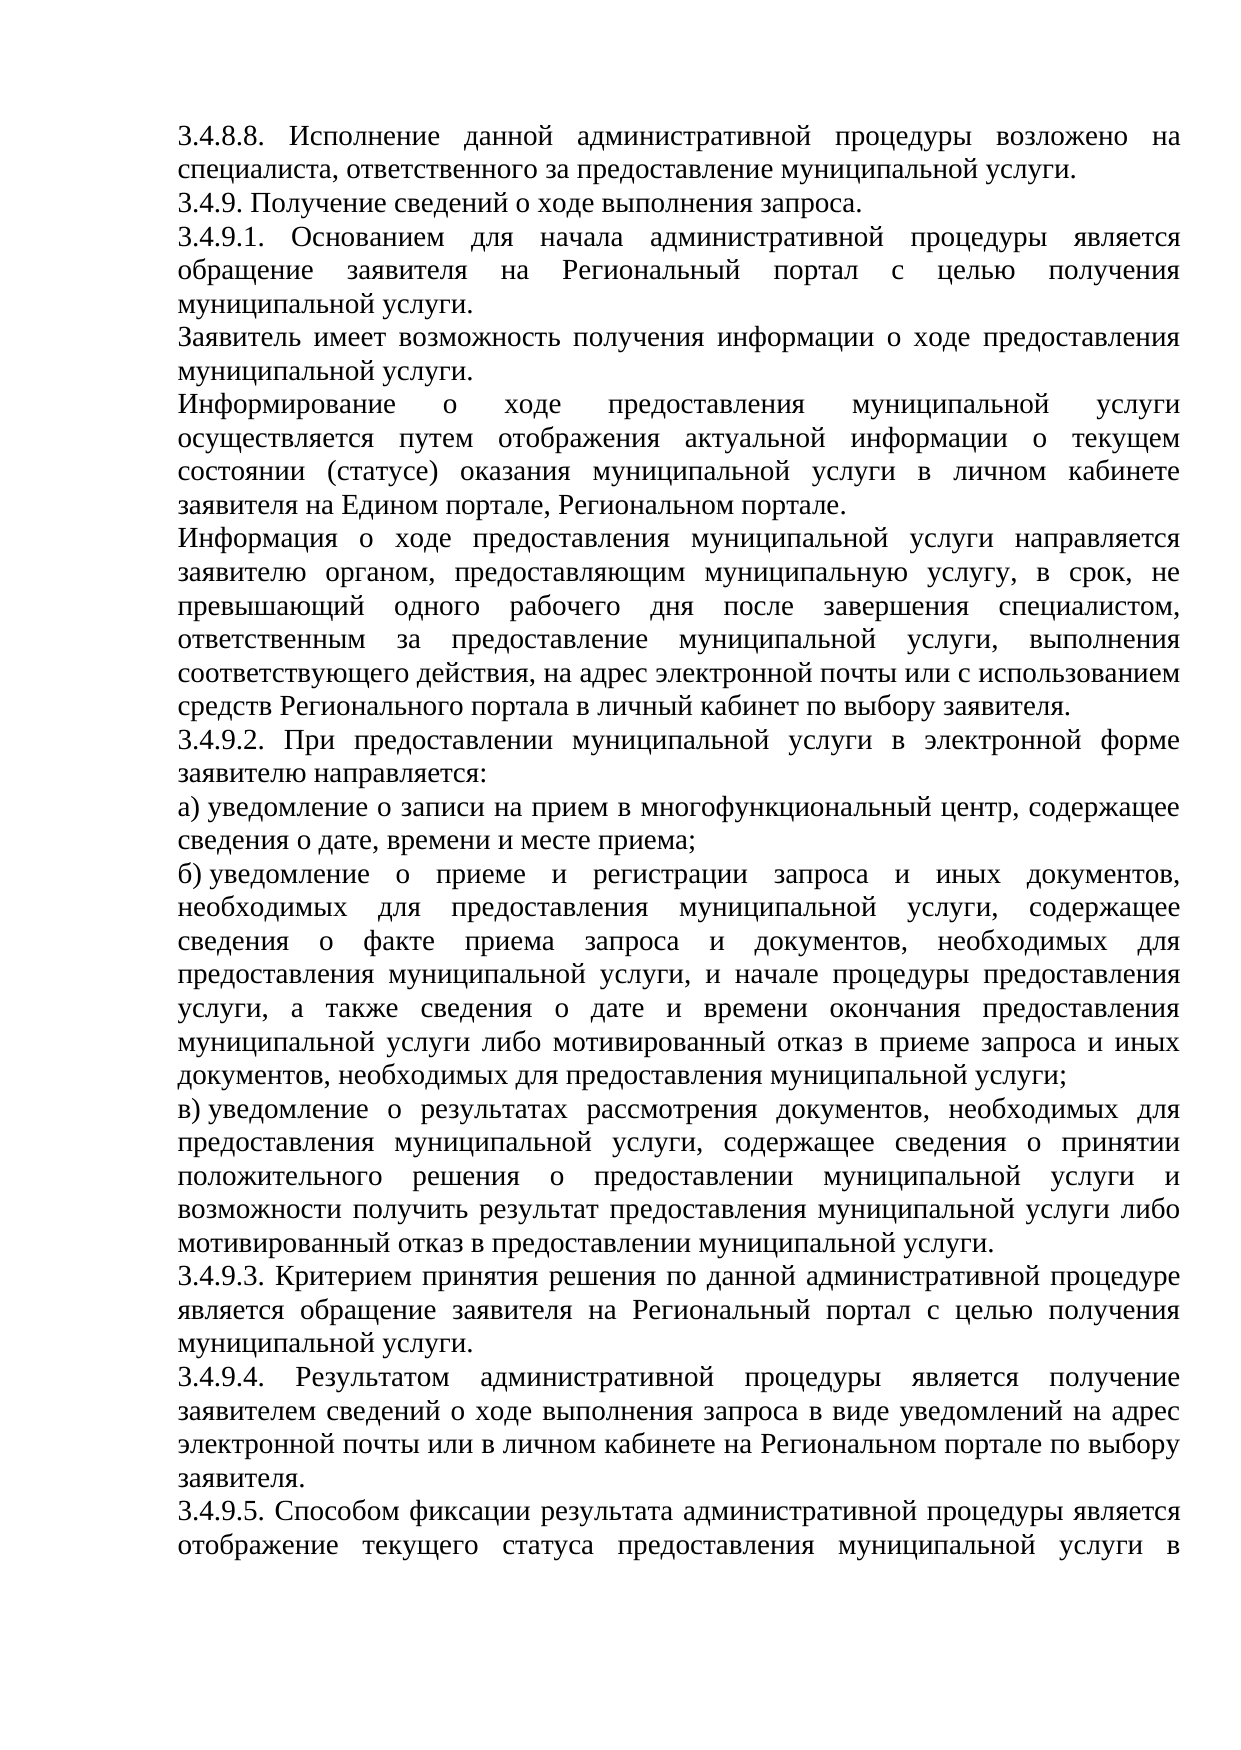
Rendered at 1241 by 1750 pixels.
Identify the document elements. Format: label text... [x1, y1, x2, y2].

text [177, 1493, 1181, 1560]
text 3.4.9. Получение сведений о ходе выполнения запроса. [177, 185, 1181, 219]
text 3.4.9.1. Основанием для начала административной процедуры является обращение заявителя на Региональный портал с целью получения муниципальной услуги. [177, 219, 1181, 319]
text Информация о ходе предоставления муниципальной услуги направляется заявителю органом, предоставляющим муниципальную услугу, в срок, не превышающий одного рабочего дня после завершения специалистом, ответственным за предоставление муниципальной услуги, выполнения соответствующего действия, на адрес электронной почты или с использованием средств Регионального портала в личный кабинет по выбору заявителя. [177, 521, 1181, 722]
text 3.4.9.3. Критерием принятия решения по данной административной процедуре является обращение заявителя на Региональный портал с целью получения муниципальной услуги. [177, 1258, 1181, 1359]
text 3.4.9.2. При предоставлении муниципальной услуги в электронной форме заявителю направляется: [177, 722, 1181, 789]
text а) уведомление о записи на прием в многофункциональный центр, содержащее сведения о дате, времени и месте приема; [177, 789, 1181, 856]
text 3.4.9.4. Результатом административной процедуры является получение заявителем сведений о ходе выполнения запроса в виде уведомлений на адрес электронной почты или в личном кабинете на Региональном портале по выбору заявителя. [177, 1359, 1181, 1493]
text Заявитель имеет возможность получения информации о ходе предоставления муниципальной услуги. [177, 319, 1181, 386]
text б) уведомление о приеме и регистрации запроса и иных документов, необходимых для предоставления муниципальной услуги, содержащее сведения о факте приема запроса и документов, необходимых для предоставления муниципальной услуги, и начале процедуры предоставления услуги, а также сведения о дате и времени окончания предоставления муниципальной услуги либо мотивированный отказ в приеме запроса и иных документов, необходимых для предоставления муниципальной услуги; [177, 856, 1181, 1091]
text в) уведомление о результатах рассмотрения документов, необходимых для предоставления муниципальной услуги, содержащее сведения о принятии положительного решения о предоставлении муниципальной услуги и возможности получить результат предоставления муниципальной услуги либо мотивированный отказ в предоставлении муниципальной услуги. [177, 1091, 1181, 1258]
text 3.4.8.8. Исполнение данной административной процедуры возложено на специалиста, ответственного за предоставление муниципальной услуги. [177, 118, 1181, 185]
text Информирование о ходе предоставления муниципальной услуги осуществляется путем отображения актуальной информации о текущем состоянии (статусе) оказания муниципальной услуги в личном кабинете заявителя на Едином портале, Региональном портале. [177, 386, 1181, 521]
